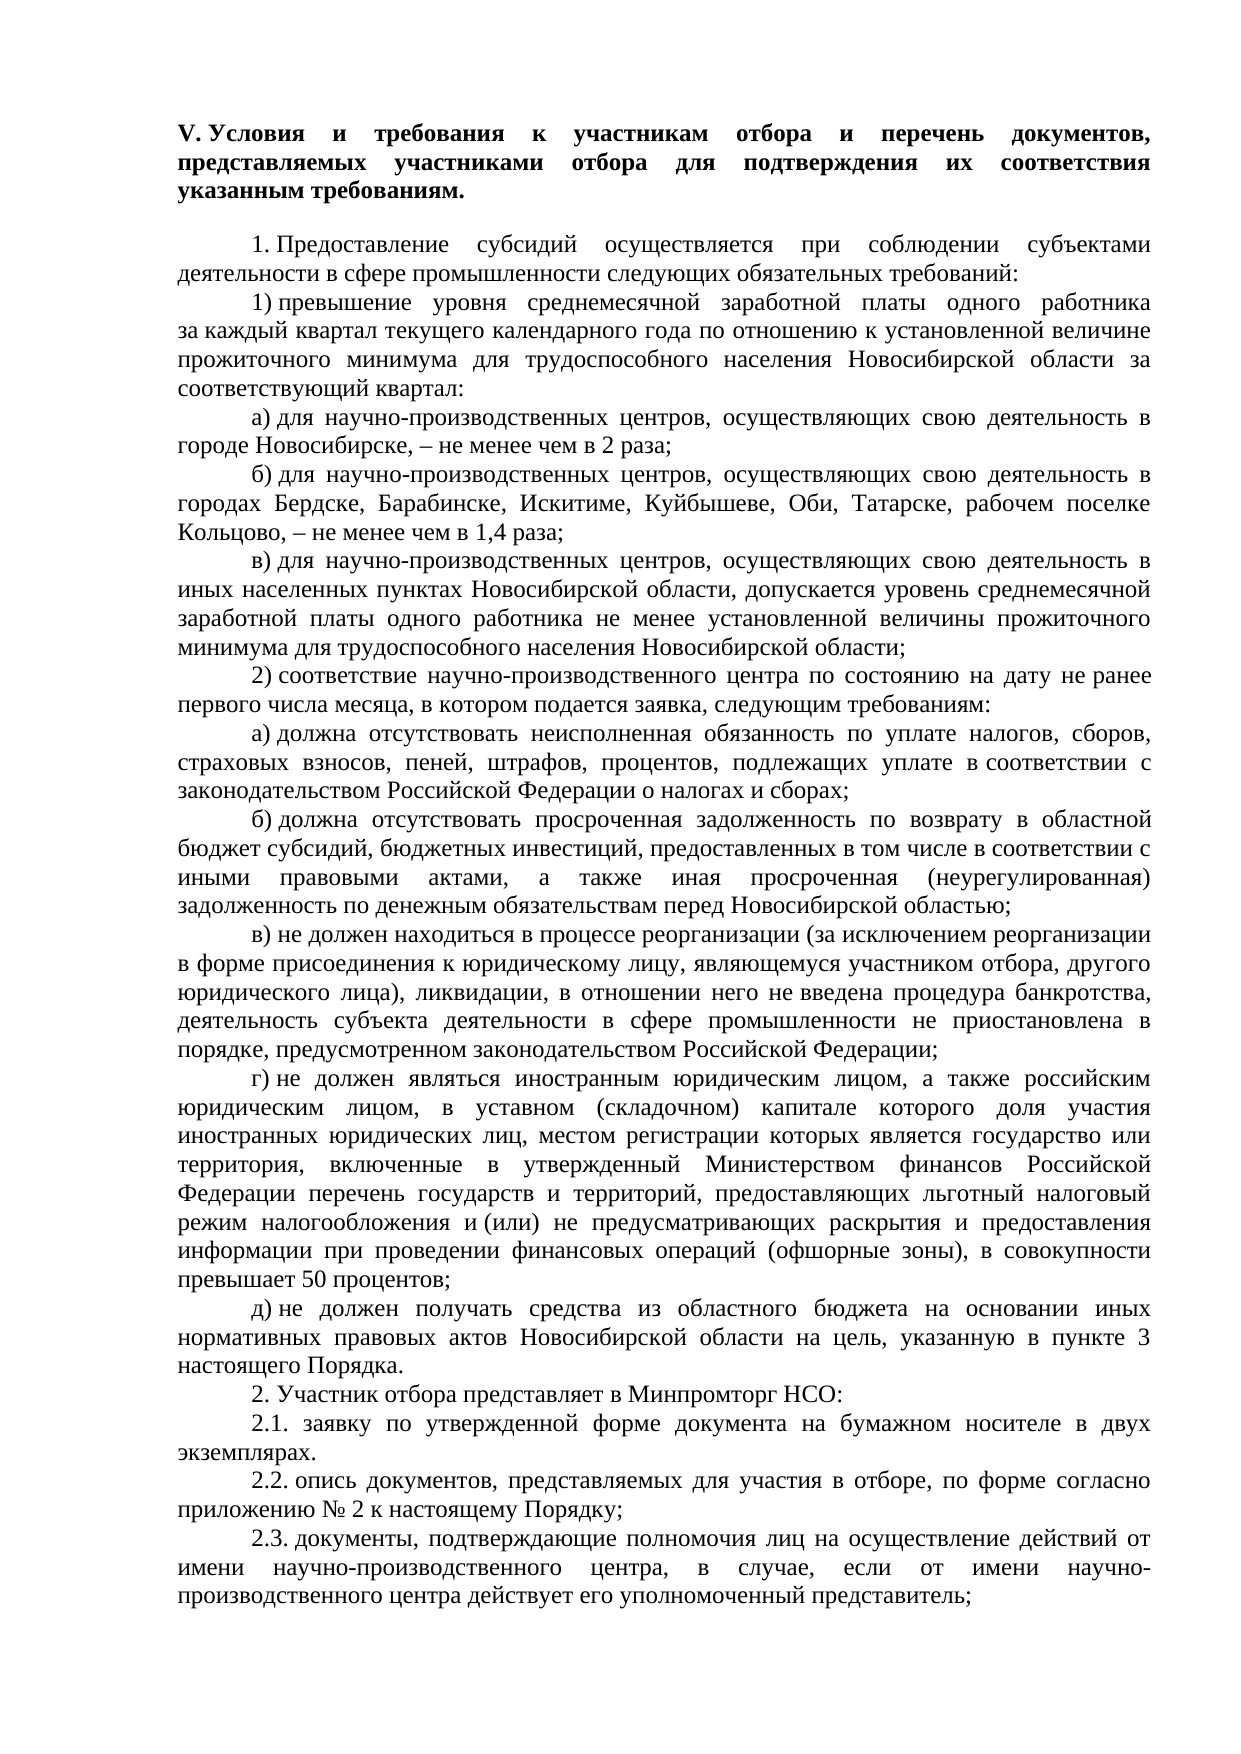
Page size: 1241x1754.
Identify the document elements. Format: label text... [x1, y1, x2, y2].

text д) не должен получать средства из областного бюджета на основании иных нормативных правовых актов Новосибирской области на цель, указанную в пункте 3 настоящего Порядка. [177, 1293, 1152, 1379]
text 1. Предоставление субсидий осуществляется при соблюдении субъектами деятельности в сфере промышленности следующих обязательных требований: [177, 229, 1152, 287]
text 1) превышение уровня среднемесячной заработной платы одного работника за каждый квартал текущего календарного года по отношению к установленной величине прожиточного минимума для трудоспособного населения Новосибирской области за соответствующий квартал: [177, 287, 1152, 402]
text V. Условия и требования к участникам отбора и перечень документов, представляемых участниками отбора для подтверждения их соответствия указанным требованиям. [177, 118, 1152, 204]
text в) для научно-производственных центров, осуществляющих свою деятельность в иных населенных пунктах Новосибирской области, допускается уровень среднемесячной заработной платы одного работника не менее установленной величины прожиточного минимума для трудоспособного населения Новосибирской области; [177, 546, 1152, 661]
text б) должна отсутствовать просроченная задолженность по возврату в областной бюджет субсидий, бюджетных инвестиций, предоставленных в том числе в соответствии с иными правовыми актами, а также иная просроченная (неурегулированная) задолженность по денежным обязательствам перед Новосибирской областью; [177, 804, 1152, 919]
text б) для научно-производственных центров, осуществляющих свою деятельность в городах Бердске, Барабинске, Искитиме, Куйбышеве, Оби, Татарске, рабочем поселке Кольцово, – не менее чем в 1,4 раза; [177, 459, 1152, 546]
text 2.2. опись документов, представляемых для участия в отборе, по форме согласно приложению № 2 к настоящему Порядку; [177, 1466, 1152, 1523]
text а) для научно-производственных центров, осуществляющих свою деятельность в городе Новосибирске, – не менее чем в 2 раза; [177, 402, 1152, 459]
text 2. Участник отбора представляет в Минпромторг НСО: [177, 1379, 1152, 1408]
text 2.1. заявку по утвержденной форме документа на бумажном носителе в двух экземплярах. [177, 1408, 1152, 1466]
text а) должна отсутствовать неисполненная обязанность по уплате налогов, сборов, страховых взносов, пеней, штрафов, процентов, подлежащих уплате в соответствии с законодательством Российской Федерации о налогах и сборах; [177, 718, 1152, 804]
text в) не должен находиться в процессе реорганизации (за исключением реорганизации в форме присоединения к юридическому лицу, являющемуся участником отбора, другого юридического лица), ликвидации, в отношении него не введена процедура банкротства, деятельность субъекта деятельности в сфере промышленности не приостановлена в порядке, предусмотренном законодательством Российской Федерации; [177, 919, 1152, 1063]
text 2) соответствие научно-производственного центра по состоянию на дату не ранее первого числа месяца, в котором подается заявка, следующим требованиям: [177, 661, 1152, 718]
text 2.3. документы, подтверждающие полномочия лиц на осуществление действий от имени научно-производственного центра, в случае, если от имени научно-производственного центра действует его уполномоченный представитель; [177, 1523, 1152, 1609]
text г) не должен являться иностранным юридическим лицом, а также российским юридическим лицом, в уставном (складочном) капитале которого доля участия иностранных юридических лиц, местом регистрации которых является государство или территория, включенные в утвержденный Министерством финансов Российской Федерации перечень государств и территорий, предоставляющих льготный налоговый режим налогообложения и (или) не предусматривающих раскрытия и предоставления информации при проведении финансовых операций (офшорные зоны), в совокупности превышает 50 процентов; [177, 1063, 1152, 1293]
